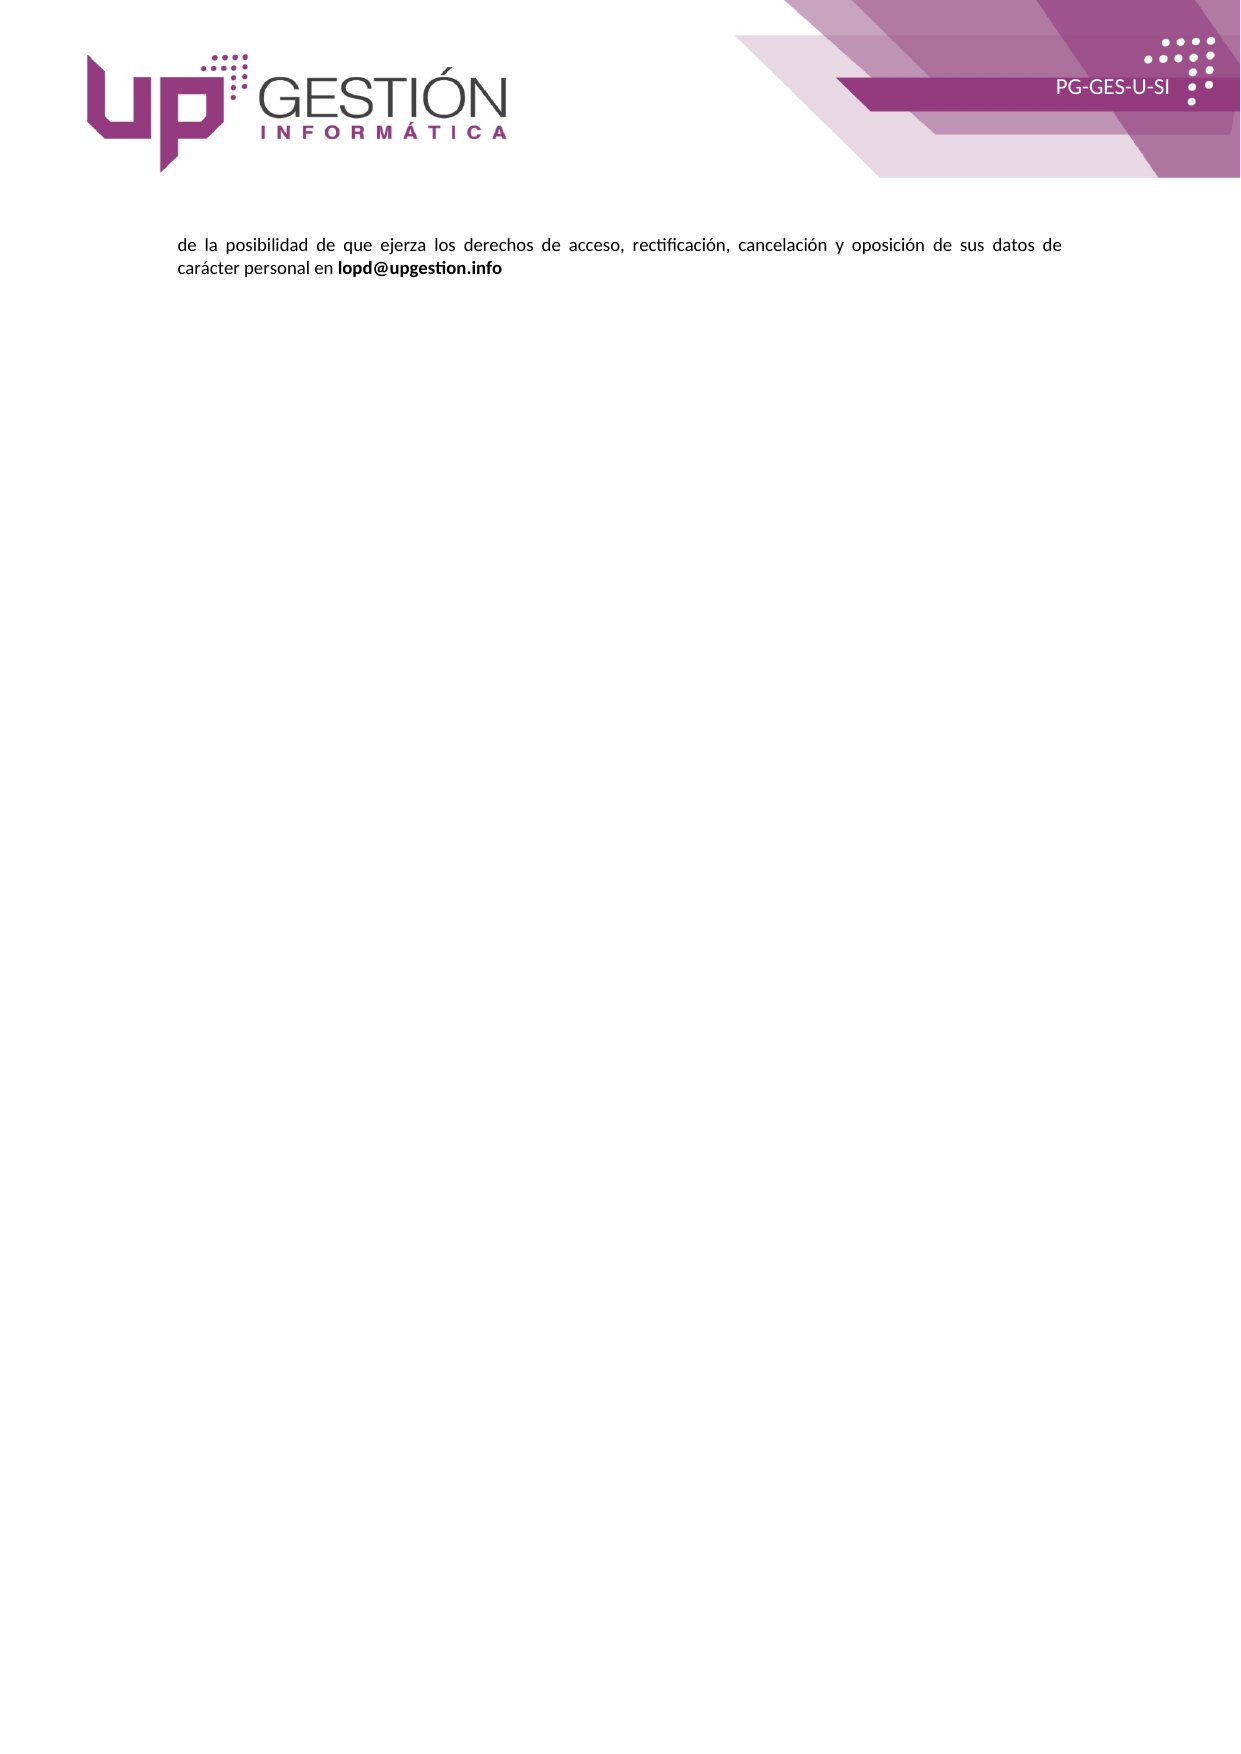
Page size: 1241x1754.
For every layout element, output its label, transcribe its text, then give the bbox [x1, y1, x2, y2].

picture [0, 0, 1241, 178]
